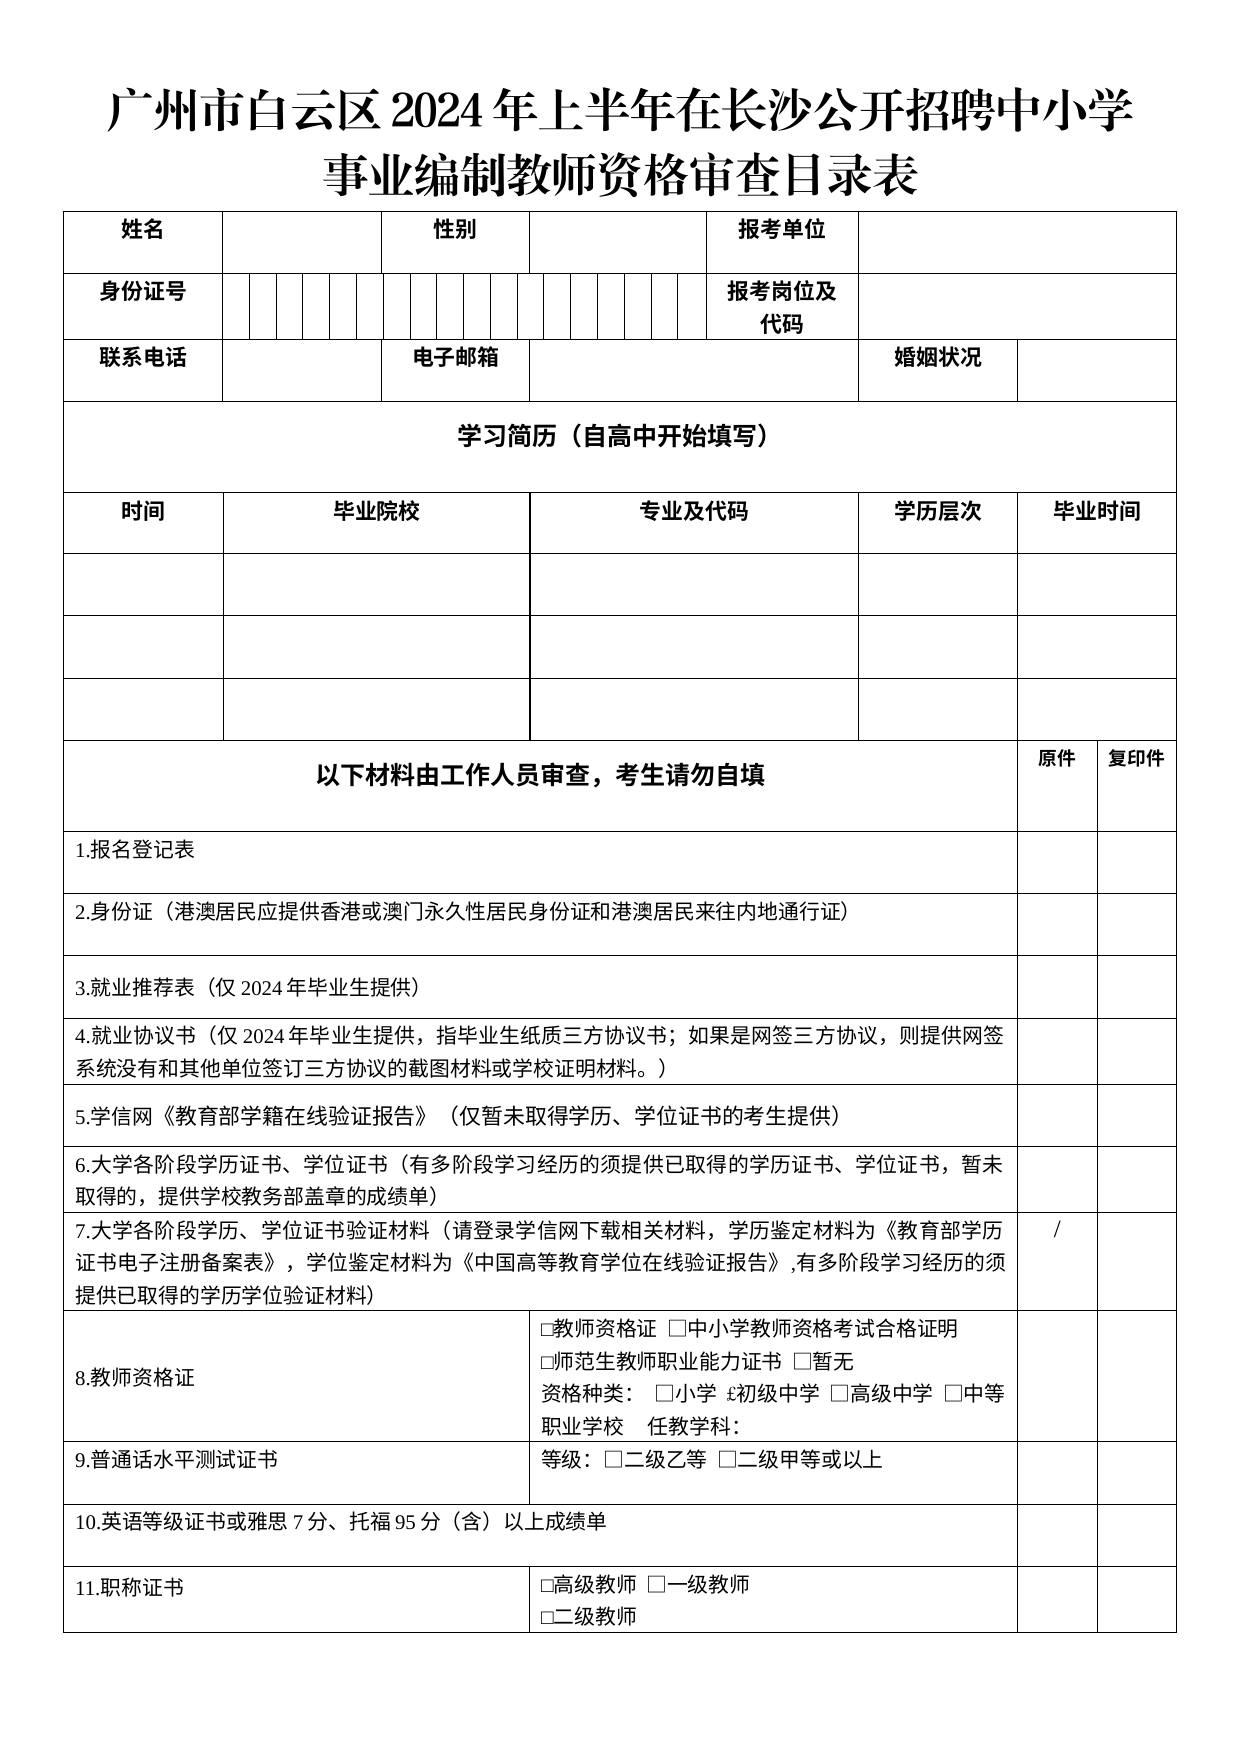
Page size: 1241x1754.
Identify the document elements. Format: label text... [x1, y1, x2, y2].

table_cell [1018, 1147, 1097, 1212]
table_header 报考单位 [707, 212, 858, 273]
table_cell [1018, 554, 1176, 615]
table_cell [625, 274, 651, 339]
table_cell □教师资格证 □中小学教师资格考试合格证明 □师范生教师职业能力证书 □暂无 资格种类： □小学 初级中学 □高级中学 □中等职业学校 任教学科： [530, 1311, 1017, 1441]
table_cell [1018, 832, 1097, 893]
table_cell [518, 274, 543, 339]
table_cell [598, 274, 624, 339]
table_cell [544, 274, 570, 339]
table_cell [1018, 956, 1097, 1017]
table_cell [303, 274, 329, 339]
table_cell [531, 616, 858, 677]
table_cell [277, 274, 302, 339]
table_cell 3.就业推荐表（仅2024年毕业生提供） [64, 956, 1017, 1017]
table_cell [64, 554, 223, 615]
table_cell [1018, 616, 1176, 677]
table_cell [464, 274, 490, 339]
table_cell [491, 274, 517, 339]
table_cell [223, 340, 381, 401]
table_header [530, 212, 706, 273]
table_cell 以下材料由工作人员审查，考生请勿自填 [64, 741, 1017, 831]
table_header 姓名 [64, 212, 222, 273]
table_cell [224, 679, 529, 740]
table_cell 2.身份证（港澳居民应提供香港或澳门永久性居民身份证和港澳居民来往内地通行证） [64, 894, 1017, 955]
table_cell [1018, 1311, 1097, 1441]
table_cell 时间 [64, 493, 223, 553]
table_cell [411, 274, 436, 339]
table_cell 报考岗位及代码 [707, 274, 858, 339]
table_cell 专业及代码 [531, 493, 858, 553]
table_header [859, 212, 1176, 273]
table_cell [330, 274, 356, 339]
table_cell 学历层次 [859, 493, 1017, 553]
table_cell [1098, 1085, 1176, 1146]
table_cell [571, 274, 597, 339]
table_cell 学习简历（自高中开始填写） [64, 402, 1176, 492]
table_cell [1098, 1019, 1176, 1083]
table_cell 原件 [1018, 741, 1097, 831]
table_cell [678, 274, 706, 339]
table_cell [250, 274, 276, 339]
table_cell [1098, 1147, 1176, 1212]
table_cell [1098, 1213, 1176, 1310]
table_cell [223, 274, 249, 339]
table_cell 毕业院校 [224, 493, 529, 553]
table_cell [224, 554, 529, 615]
table_cell [357, 274, 383, 339]
table_cell [859, 679, 1017, 740]
table_cell 10.英语等级证书或雅思7分、托福95分（含）以上成绩单 [64, 1505, 1017, 1566]
table_cell [652, 274, 677, 339]
table_cell [1018, 679, 1176, 740]
table_cell 5.学信网《教育部学籍在线验证报告》（仅暂未取得学历、学位证书的考生提供） [64, 1085, 1017, 1146]
table_cell [859, 616, 1017, 677]
table_cell 7.大学各阶段学历、学位证书验证材料（请登录学信网下载相关材料，学历鉴定材料为《教育部学历证书电子注册备案表》，学位鉴定材料为《中国高等教育学位在线验证报告》,有多阶段学习经历的须提供已取得的学历学位验证材料） [64, 1213, 1017, 1310]
table_cell [1018, 1567, 1097, 1632]
table_cell [1098, 1311, 1176, 1441]
table_cell □高级教师 □一级教师 □二级教师 [530, 1567, 1017, 1632]
table_cell [1098, 1442, 1176, 1503]
table_cell [1018, 1505, 1097, 1566]
table_cell [859, 274, 1176, 339]
table_cell 等级：□二级乙等 □二级甲等或以上 [530, 1442, 1017, 1503]
table_cell [1098, 1567, 1176, 1632]
table_cell 毕业时间 [1018, 493, 1176, 553]
table_cell [1098, 956, 1176, 1017]
table_cell 11.职称证书 [64, 1567, 529, 1632]
text 事业编制教师资格审查目录表 [75, 146, 1165, 211]
table_cell [531, 554, 858, 615]
table_cell [1098, 832, 1176, 893]
table_cell [224, 616, 529, 677]
table_cell [384, 274, 410, 339]
table_header [223, 212, 381, 273]
table_cell [531, 679, 858, 740]
table_cell [530, 340, 858, 401]
table_cell 8.教师资格证 [64, 1311, 529, 1441]
table_cell 9.普通话水平测试证书 [64, 1442, 529, 1503]
table_cell 电子邮箱 [382, 340, 529, 401]
table_cell 复印件 [1098, 741, 1176, 831]
table_cell [859, 554, 1017, 615]
table_cell [1018, 1019, 1097, 1083]
table_cell [1018, 894, 1097, 955]
table_cell 联系电话 [64, 340, 222, 401]
table_cell [1098, 1505, 1176, 1566]
table_cell 婚姻状况 [859, 340, 1017, 401]
table_cell / [1018, 1213, 1097, 1310]
table_header 性别 [382, 212, 529, 273]
table_cell [64, 616, 223, 677]
table_cell [1018, 340, 1176, 401]
table_cell [1098, 894, 1176, 955]
table_cell [64, 679, 223, 740]
table_cell 6.大学各阶段学历证书、学位证书（有多阶段学习经历的须提供已取得的学历证书、学位证书，暂未取得的，提供学校教务部盖章的成绩单） [64, 1147, 1017, 1212]
table_cell [437, 274, 463, 339]
table_cell [1018, 1442, 1097, 1503]
table_cell 1.报名登记表 [64, 832, 1017, 893]
table_cell 身份证号 [64, 274, 222, 339]
table_cell [1018, 1085, 1097, 1146]
text 广州市白云区2024年上半年在长沙公开招聘中小学 [75, 81, 1165, 146]
table_cell 4.就业协议书（仅2024年毕业生提供，指毕业生纸质三方协议书；如果是网签三方协议，则提供网签系统没有和其他单位签订三方协议的截图材料或学校证明材料。） [64, 1019, 1017, 1083]
